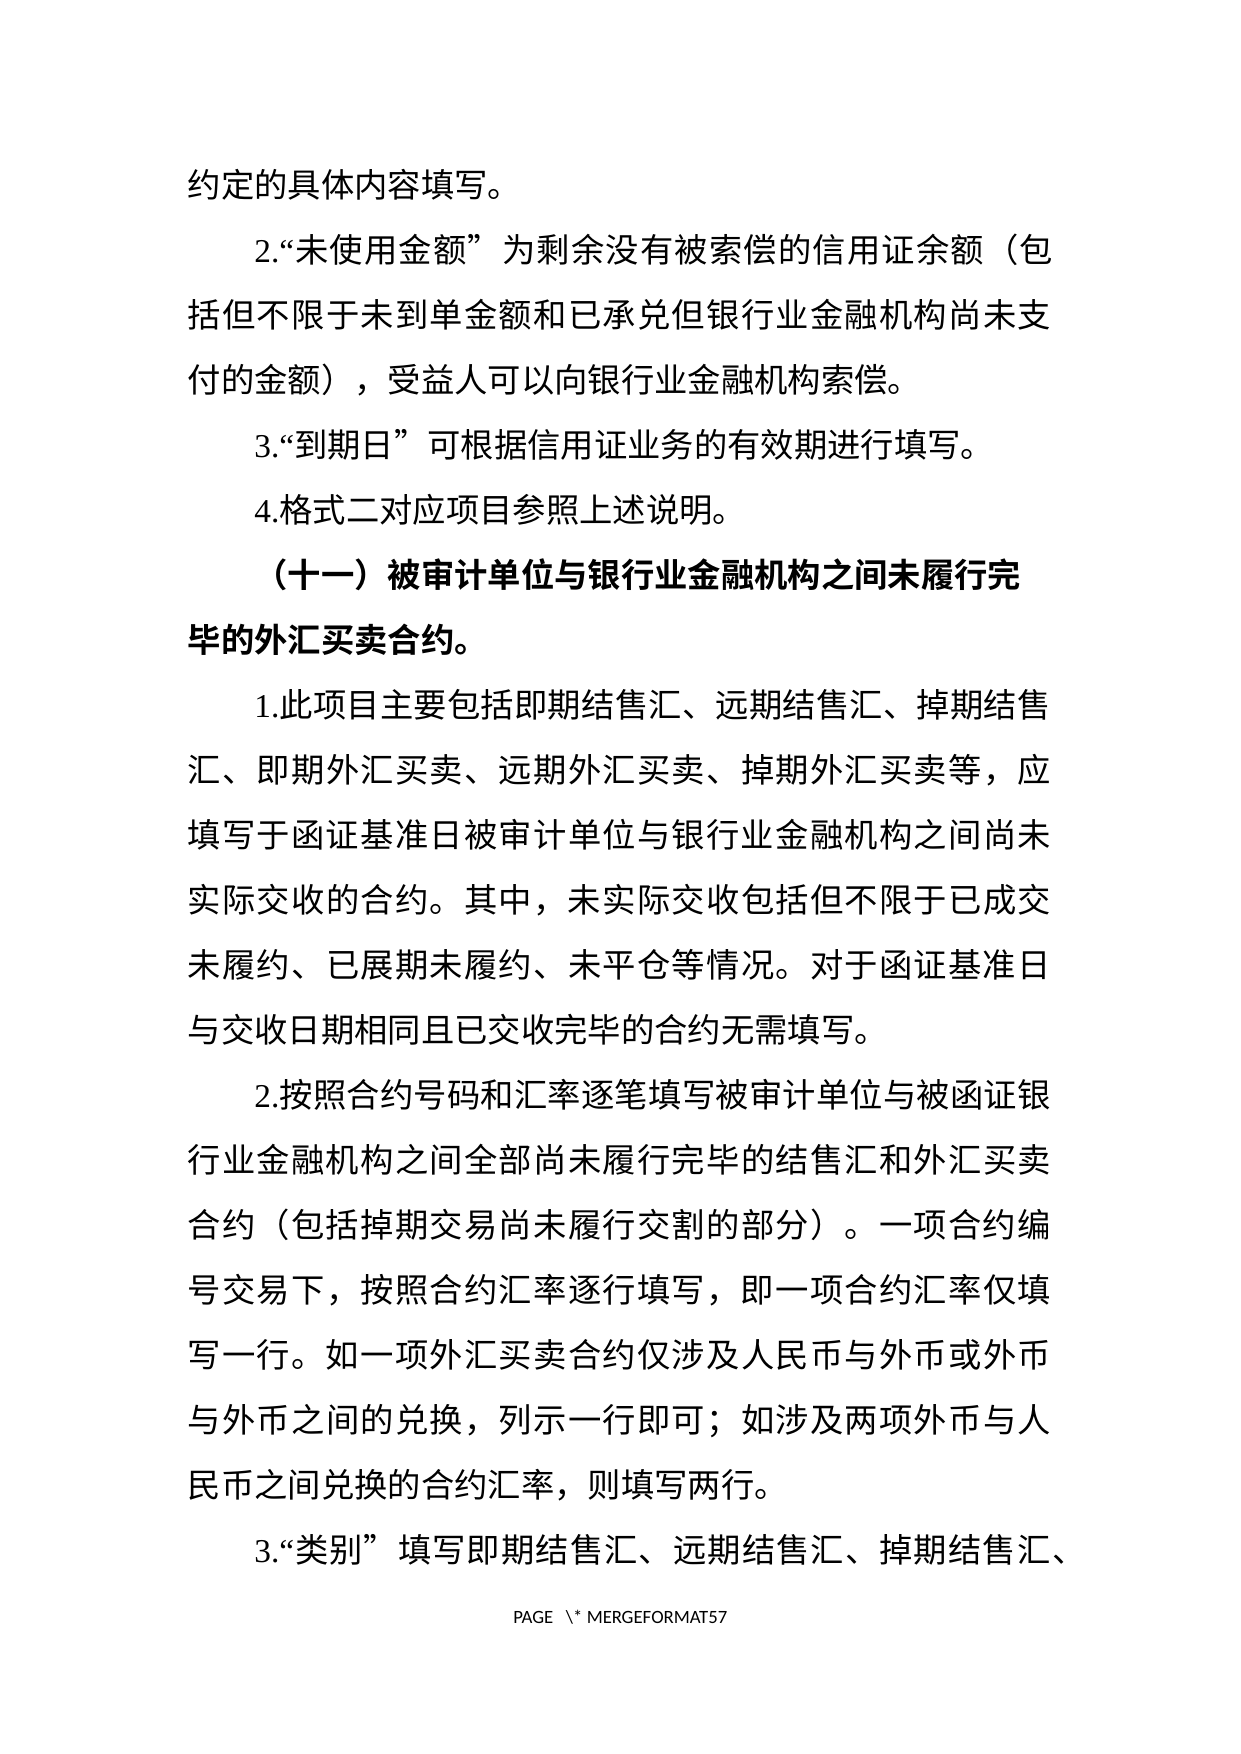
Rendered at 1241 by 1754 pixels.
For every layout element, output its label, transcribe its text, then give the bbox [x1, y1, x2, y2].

subtitle （十一）被审计单位与银行业金融机构之间未履行完毕的外汇买卖合约。 [187, 540, 1053, 670]
text 2.按照合约号码和汇率逐笔填写被审计单位与被函证银行业金融机构之间全部尚未履行完毕的结售汇和外汇买卖合约（包括掉期交易尚未履行交割的部分）。一项合约编号交易下，按照合约汇率逐行填写，即一项合约汇率仅填写一行。如一项外汇买卖合约仅涉及人民币与外币或外币与外币之间的兑换，列示一行即可；如涉及两项外币与人民币之间兑换的合约汇率，则填写两行。 [187, 1060, 1053, 1515]
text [187, 1515, 1053, 1580]
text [187, 150, 1053, 215]
text 4.格式二对应项目参照上述说明。 [187, 475, 1053, 540]
text 3.“到期日”可根据信用证业务的有效期进行填写。 [187, 410, 1053, 475]
text 1.此项目主要包括即期结售汇、远期结售汇、掉期结售汇、即期外汇买卖、远期外汇买卖、掉期外汇买卖等，应填写于函证基准日被审计单位与银行业金融机构之间尚未实际交收的合约。其中，未实际交收包括但不限于已成交未履约、已展期未履约、未平仓等情况。对于函证基准日与交收日期相同且已交收完毕的合约无需填写。 [187, 670, 1053, 1060]
text 2.“未使用金额”为剩余没有被索偿的信用证余额（包括但不限于未到单金额和已承兑但银行业金融机构尚未支付的金额），受益人可以向银行业金融机构索偿。 [187, 215, 1053, 410]
